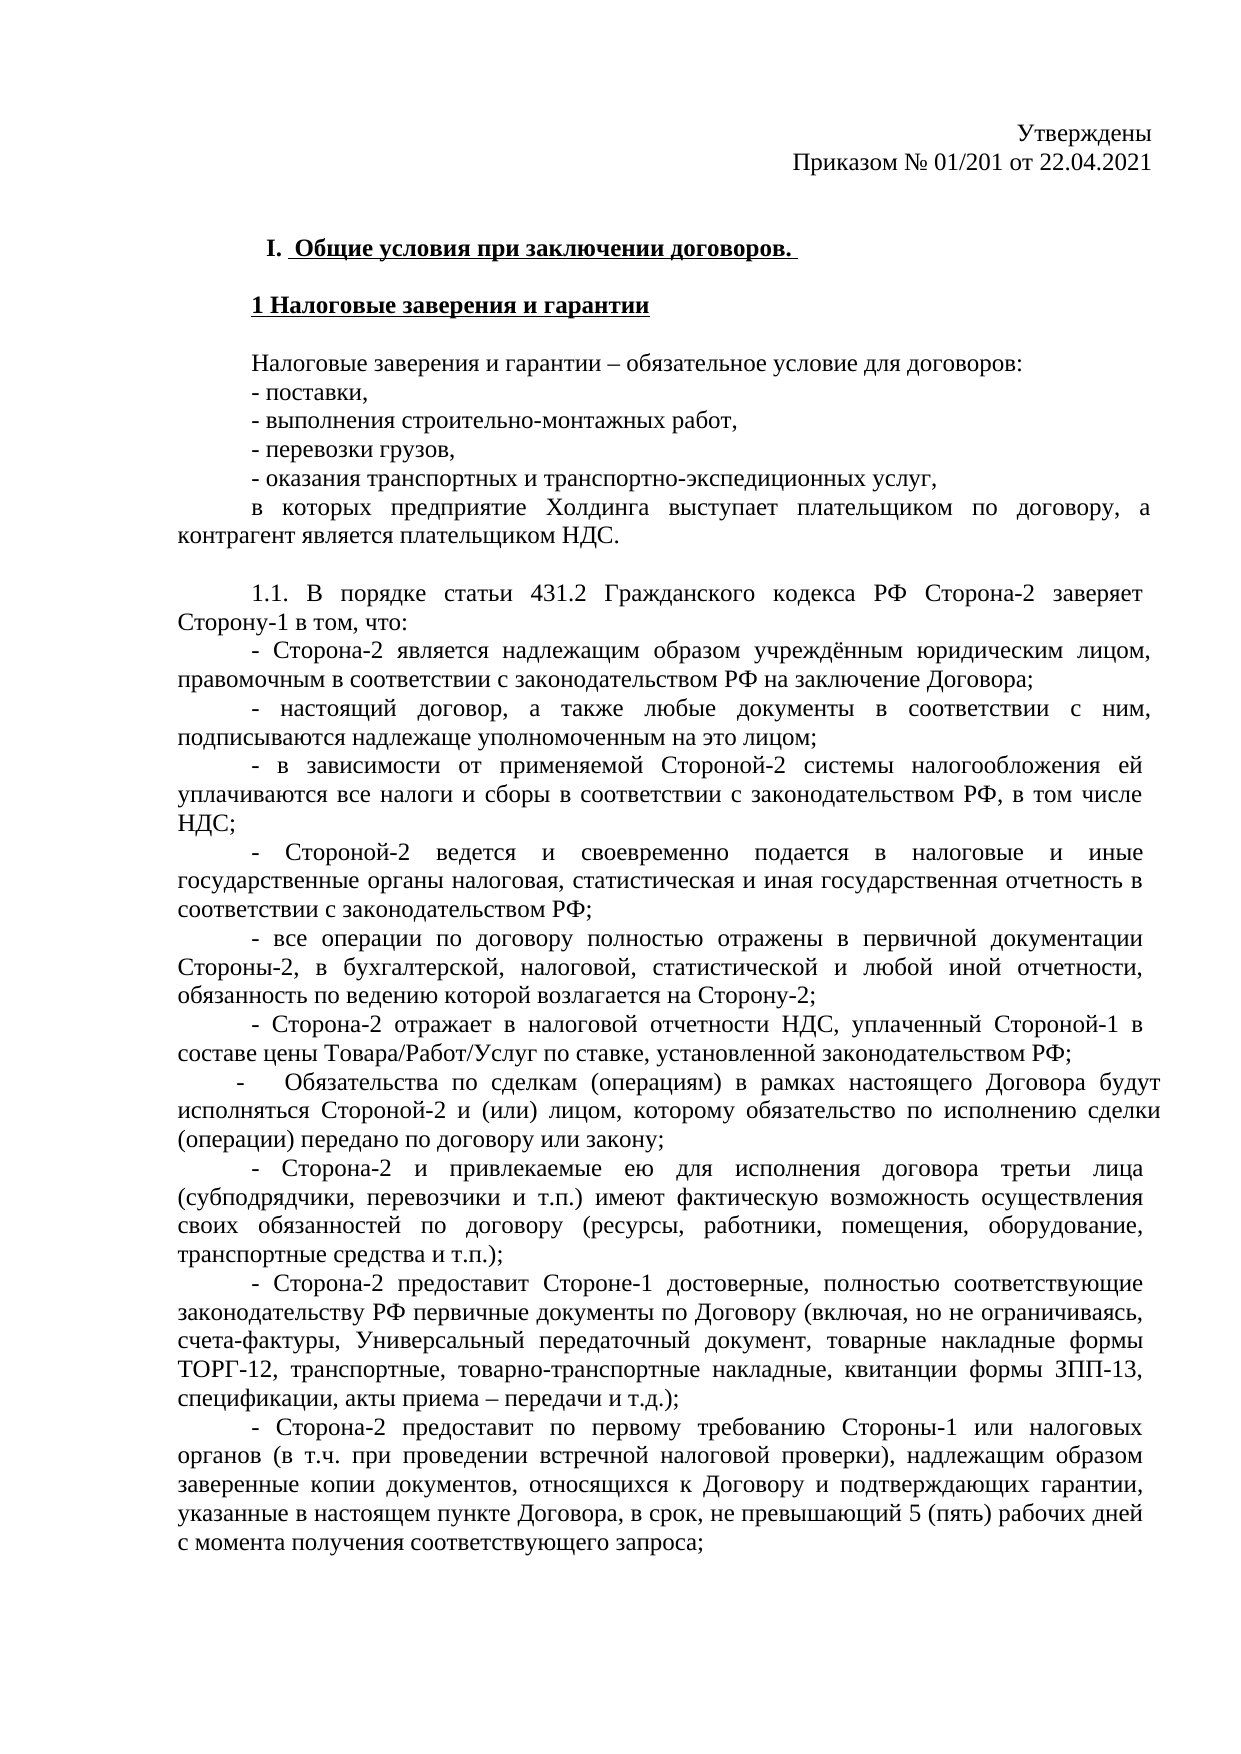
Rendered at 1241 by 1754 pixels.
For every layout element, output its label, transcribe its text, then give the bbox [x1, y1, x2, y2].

text - Сторона-2 отражает в налоговой отчетности НДС, уплаченный Стороной-1 в составе цены Товара/Работ/Услуг по ставке, установленной законодательством РФ; [177, 1009, 1144, 1067]
text в которых предприятие Холдинга выступает плательщиком по договору, а контрагент является плательщиком НДС. [177, 492, 1152, 549]
text - перевозки грузов, [177, 434, 1152, 463]
text - настоящий договор, а также любые документы в соответствии с ним, подписываются надлежаще уполномоченным на это лицом; [177, 693, 1152, 751]
text - Сторона-2 предоставит Стороне-1 достоверные, полностью соответствующие законодательству РФ первичные документы по Договору (включая, но не ограничиваясь, счета-фактуры, Универсальный передаточный документ, товарные накладные формы ТОРГ-12, транспортные, товарно-транспортные накладные, квитанции формы ЗПП-13, спецификации, акты приема – передачи и т.д.); [177, 1268, 1144, 1412]
text 1 Налоговые заверения и гарантии [177, 291, 1152, 319]
text 1.1. В порядке статьи 431.2 Гражданского кодекса РФ Сторона-2 заверяет Сторону-1 в том, что: [177, 578, 1144, 636]
text - оказания транспортных и транспортно-экспедиционных услуг, [177, 463, 1152, 492]
text - выполнения строительно-монтажных работ, [177, 406, 1152, 434]
text - Обязательства по сделкам (операциям) в рамках настоящего Договора будут исполняться Стороной-2 и (или) лицом, которому обязательство по исполнению сделки (операции) передано по договору или закону; [177, 1067, 1161, 1153]
text - Сторона-2 является надлежащим образом учреждённым юридическим лицом, правомочным в соответствии с законодательством РФ на заключение Договора; [177, 636, 1152, 693]
text Приказом № 01/201 от 22.04.2021 [177, 147, 1152, 176]
text - Сторона-2 предоставит по первому требованию Стороны-1 или налоговых органов (в т.ч. при проведении встречной налоговой проверки), надлежащим образом заверенные копии документов, относящихся к Договору и подтверждающих гарантии, указанные в настоящем пункте Договора, в срок, не превышающий 5 (пять) рабочих дней с момента получения соответствующего запроса; [177, 1412, 1144, 1556]
text Налоговые заверения и гарантии – обязательное условие для договоров: [177, 348, 1152, 377]
text - все операции по договору полностью отражены в первичной документации Стороны-2, в бухгалтерской, налоговой, статистической и любой иной отчетности, обязанность по ведению которой возлагается на Сторону-2; [177, 923, 1144, 1009]
text - Стороной-2 ведется и своевременно подается в налоговые и иные государственные органы налоговая, статистическая и иная государственная отчетность в соответствии с законодательством РФ; [177, 837, 1144, 923]
text - в зависимости от применяемой Стороной-2 системы налогообложения ей уплачиваются все налоги и сборы в соответствии с законодательством РФ, в том числе НДС; [177, 751, 1144, 837]
text - Сторона-2 и привлекаемые ею для исполнения договора третьи лица (субподрядчики, перевозчики и т.п.) имеют фактическую возможность осуществления своих обязанностей по договору (ресурсы, работники, помещения, оборудование, транспортные средства и т.п.); [177, 1153, 1144, 1268]
text I. Общие условия при заключении договоров. [177, 233, 1152, 262]
text - поставки, [177, 377, 1152, 406]
text Утверждены [177, 118, 1152, 147]
